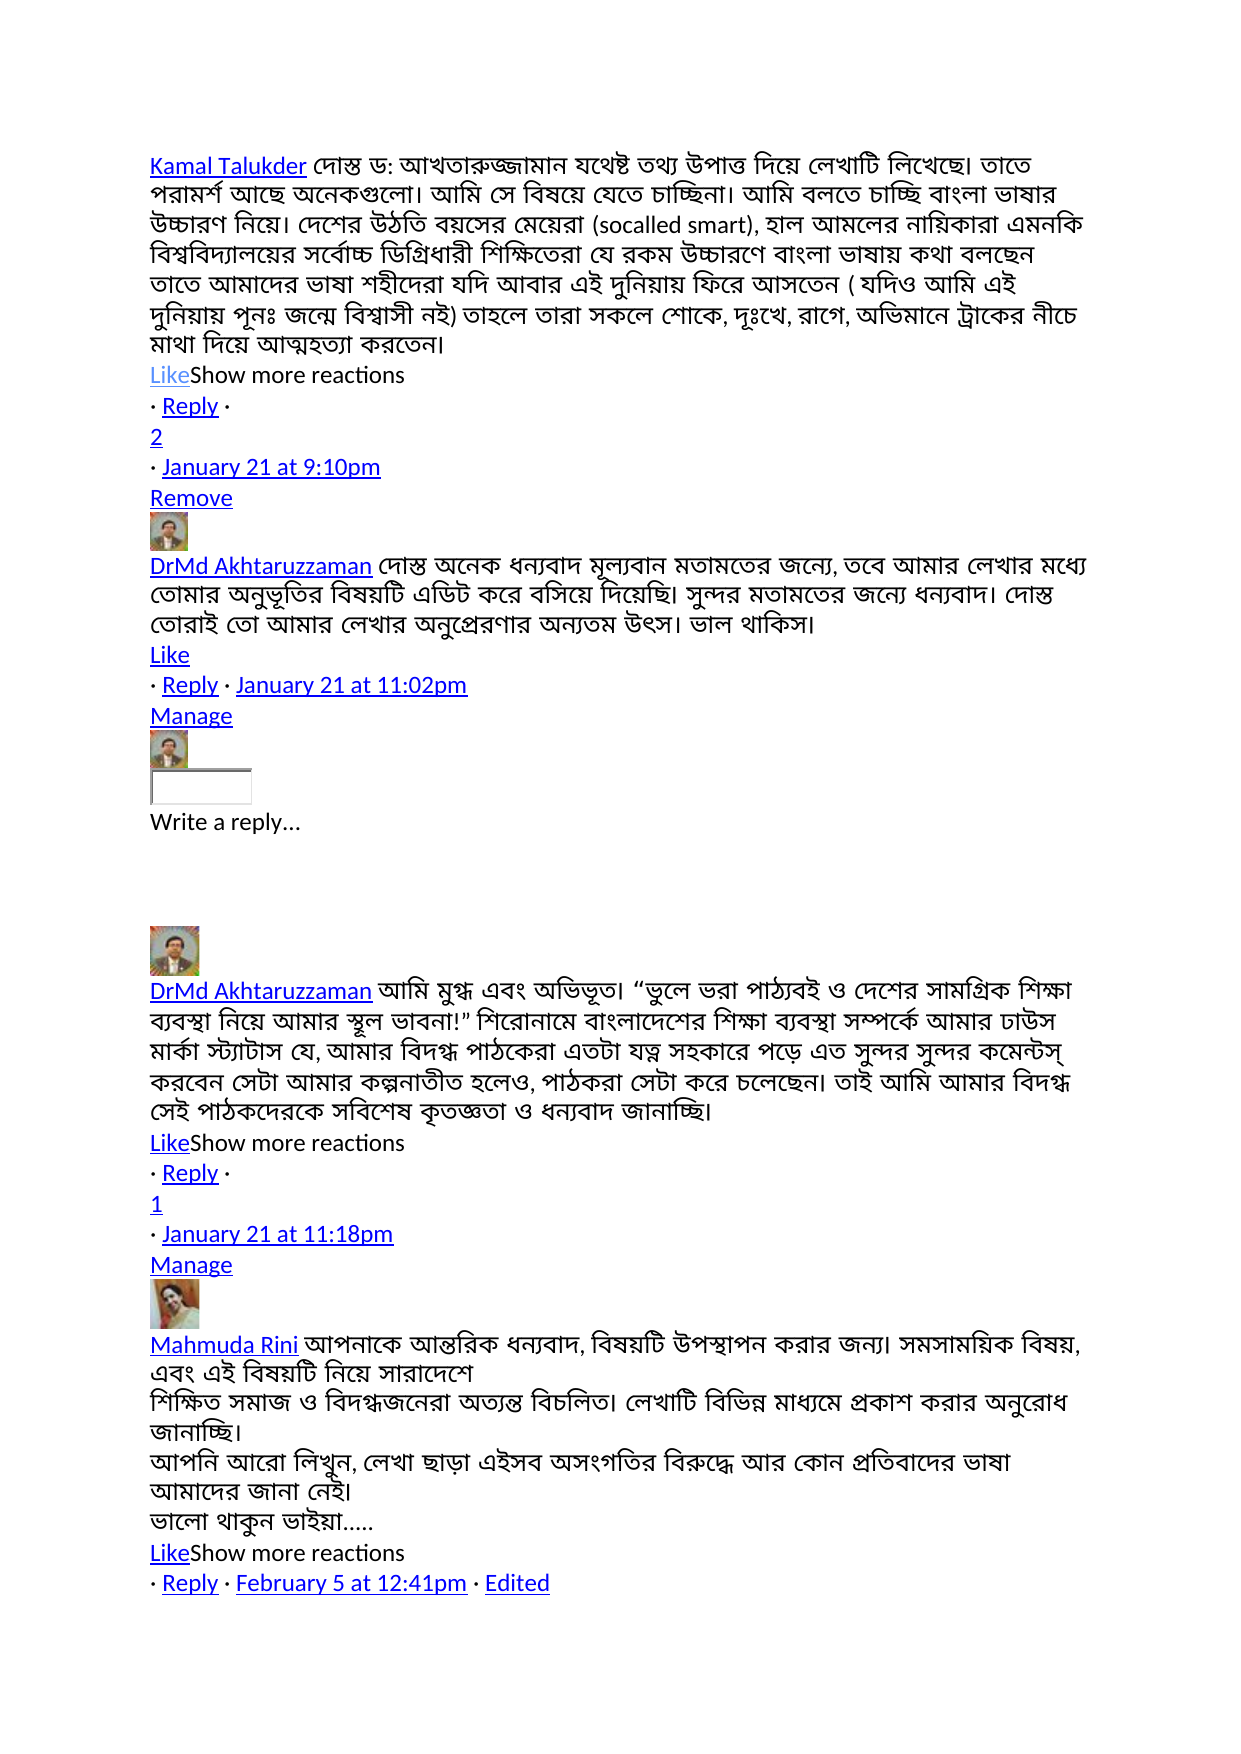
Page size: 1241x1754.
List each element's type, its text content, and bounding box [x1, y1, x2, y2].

text DrMd Akhtaruzzaman দোস্ত অনেক ধন্যবাদ মূল্যবান মতামতের জন্যে, তবে আমার লেখার মধ্যে তোমার অনুভূতির বিষয়টি এডিট করে বসিয়ে দিয়েছি। সুন্দর মতামতের জন্যে ধন্যবাদ। দোস্ত তোরাই তো আমার লেখার অনুপ্রেরণার অন্যতম উৎস। ভাল থাকিস। [150, 550, 1090, 639]
text Mahmuda Rini আপনাকে আন্তরিক ধন্যবাদ, বিষয়টি উপস্থাপন করার জন্য। সমসাময়িক বিষয়, এবং এই বিষয়টি নিয়ে সারাদেশে শিক্ষিত সমাজ ও বিদগ্ধজনেরা অত্যন্ত বিচলিত। লেখাটি বিভিন্ন মাধ্যমে প্রকাশ করার অনুরোধ জানাচ্ছি। আপনি আরো লিখুন, লেখা ছাড়া এইসব অসংগতির বিরুদ্ধে আর কোন প্রতিবাদের ভাষা আমাদের জানা নেই। ভালো থাকুন ভাইয়া..... [150, 1329, 1090, 1537]
text Kamal Talukder দোস্ত ড: আখতারুজ্জামান যথেষ্ট তথ্য উপাত্ত দিয়ে লেখাটি লিখেছে। তাতে পরামর্শ আছে অনেকগুলো। আমি সে বিষয়ে যেতে চাচ্ছিনা। আমি বলতে চাচ্ছি বাংলা ভাষার উচ্চারণ নিয়ে। দেশের উঠতি বয়সের মেয়েরা (socalled smart), হাল আমলের নায়িকারা এমনকি বিশ্ববিদ্যালয়ের সর্বোচ্চ ডিগ্রিধারী শিক্ষিতেরা যে রকম উচ্চারণে বাংলা ভাষায় কথা বলছেন তাতে আমাদের ভাষা শহীদেরা যদি আবার এই দুনিয়ায় ফিরে আসতেন ( যদিও আমি এই দুনিয়ায় পূনঃ জন্মে বিশ্বাসী নই) তাহলে তারা সকলে শোকে, দূঃখে, রাগে, অভিমানে ট্রাকের নীচে মাথা দিয়ে আত্মহত্যা করতেন। [150, 150, 1090, 359]
text 2 [150, 421, 1090, 451]
text · Reply · February 5 at 12:41pm · Edited [150, 1568, 1090, 1598]
picture [150, 730, 188, 768]
text Like [150, 639, 1090, 669]
text LikeShow more reactions [150, 1127, 1090, 1157]
picture [150, 1279, 200, 1329]
text Write a reply... [150, 806, 1090, 837]
text Remove [150, 482, 1090, 512]
text LikeShow more reactions [150, 359, 1090, 390]
text Manage [150, 700, 1090, 731]
text Manage [150, 1249, 1090, 1279]
text DrMd Akhtaruzzaman আমি মুগ্ধ এবং অভিভূত। “ভুলে ভরা পাঠ্যবই ও দেশের সামগ্রিক শিক্ষা ব্যবস্থা নিয়ে আমার স্থূল ভাবনা!” শিরোনামে বাংলাদেশের শিক্ষা ব্যবস্থা সম্পর্কে আমার ঢাউস মার্কা স্ট্যাটাস যে, আমার বিদগ্ধ পাঠকেরা এতটা যত্ন সহকারে পড়ে এত সুন্দর সুন্দর কমেন্টস্ করবেন সেটা আমার কল্পনাতীত হলেও, পাঠকরা সেটা করে চলেছেন। তাই আমি আমার বিদগ্ধ সেই পাঠকদেরকে সবিশেষ কৃতজ্ঞতা ও ধন্যবাদ জানাচ্ছি। [150, 976, 1090, 1127]
text · January 21 at 9:10pm [150, 451, 1090, 482]
text 1 [150, 1188, 1090, 1218]
text · Reply · [150, 390, 1090, 421]
text LikeShow more reactions [150, 1537, 1090, 1568]
picture [150, 926, 200, 976]
text · Reply · [150, 1157, 1090, 1188]
picture [150, 512, 188, 551]
text · Reply · January 21 at 11:02pm [150, 669, 1090, 700]
text · January 21 at 11:18pm [150, 1218, 1090, 1249]
